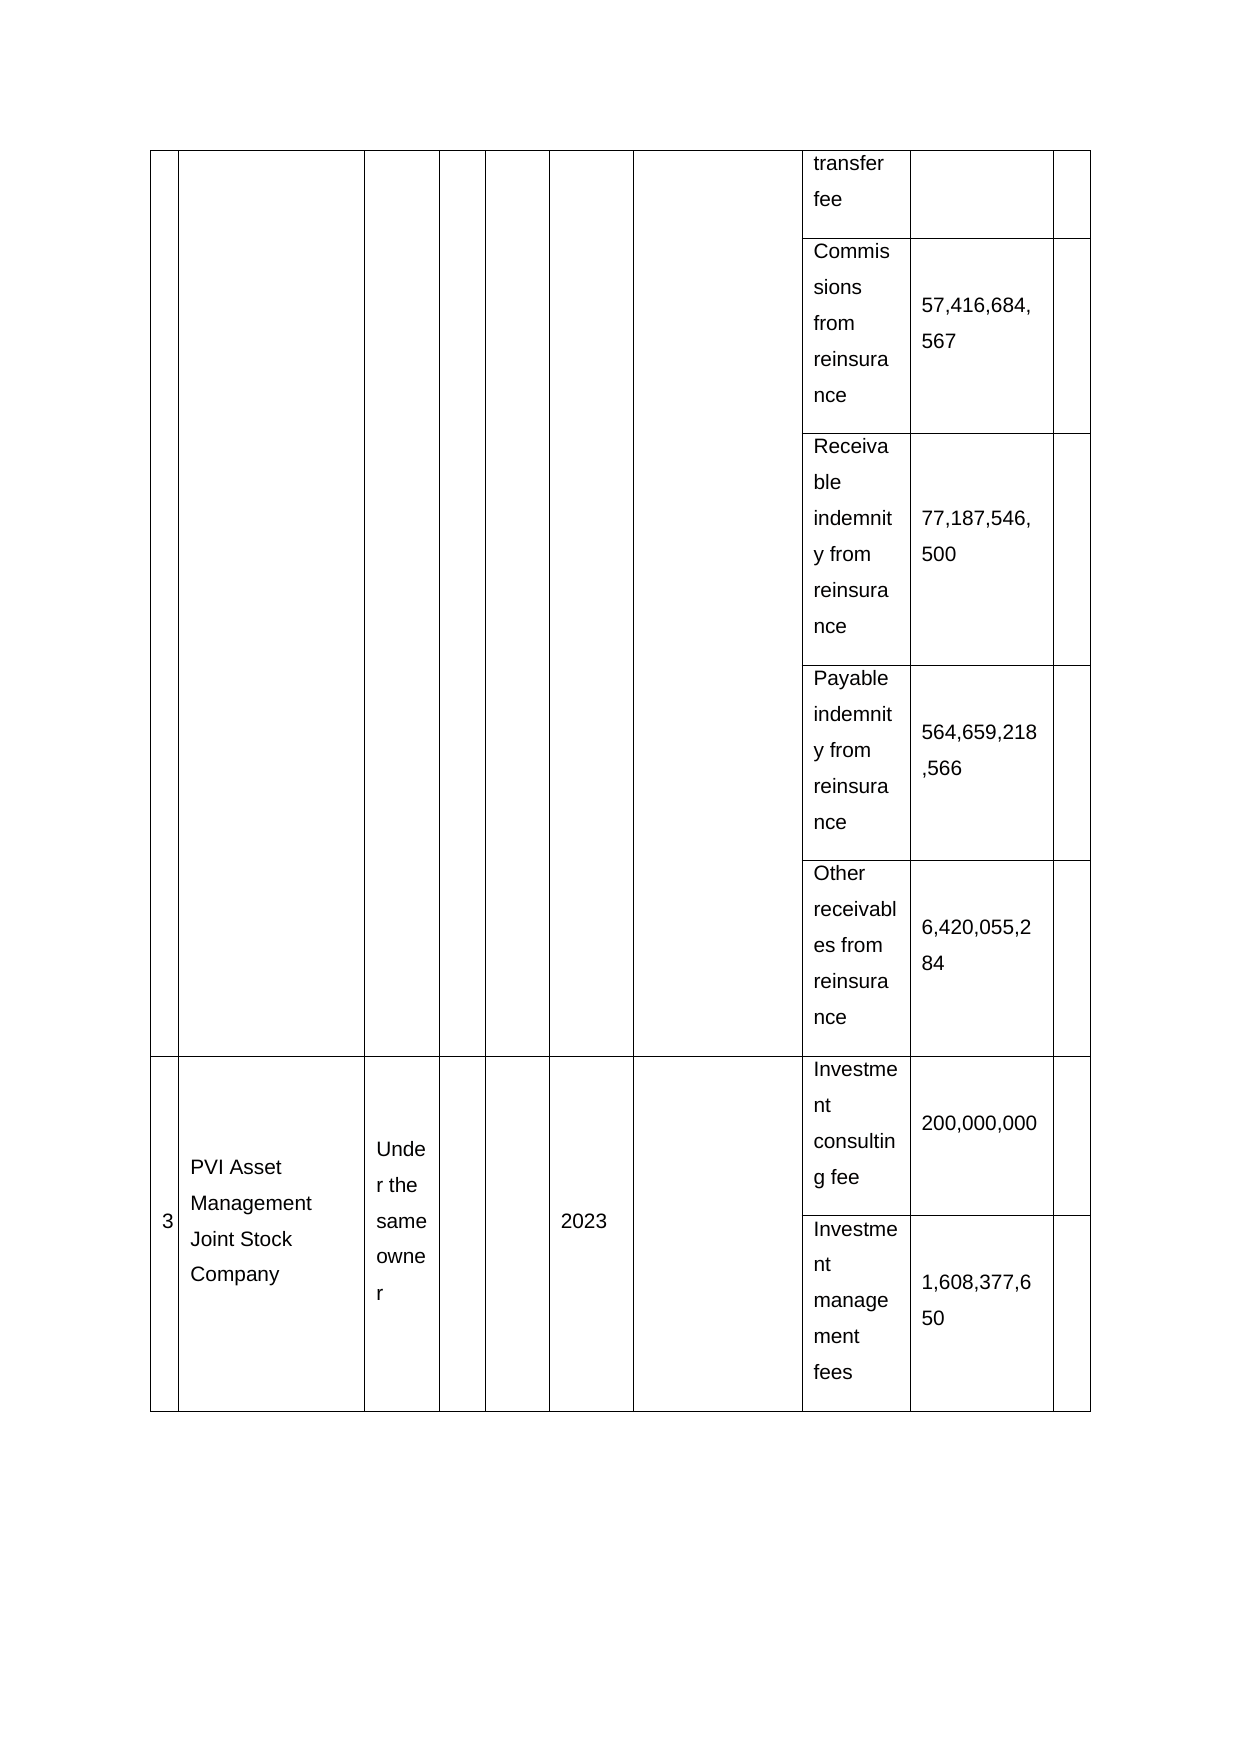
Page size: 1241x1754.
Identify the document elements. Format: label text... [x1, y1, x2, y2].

table_cell [1054, 1057, 1090, 1215]
table_cell Receivable indemnity from reinsurance [803, 434, 910, 665]
table_cell Payable indemnity from reinsurance [803, 666, 910, 860]
table_cell 2023 [550, 1057, 633, 1411]
table_cell PVI Asset Management Joint Stock Company [179, 1057, 364, 1411]
table_cell 200,000,000 [911, 1057, 1053, 1215]
table_cell Commissions from reinsurance [803, 239, 910, 433]
table_cell [1054, 239, 1090, 433]
table_cell Investment consulting fee [803, 1057, 910, 1215]
table_cell [1054, 151, 1090, 238]
table_cell 564,659,218,566 [911, 666, 1053, 860]
table_cell [1054, 666, 1090, 860]
table_cell [486, 1057, 549, 1411]
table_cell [365, 1057, 439, 1411]
table_cell Investment management fees [803, 1216, 910, 1411]
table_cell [803, 151, 910, 238]
table_cell [1054, 1216, 1090, 1411]
table_cell [440, 1057, 485, 1411]
table_cell 1,608,377,650 [911, 1216, 1053, 1411]
table_cell [911, 151, 1053, 238]
table_cell 3 [151, 1057, 178, 1411]
table_cell Other receivables from reinsurance [803, 861, 910, 1056]
table_cell [634, 1057, 802, 1411]
table_cell [1054, 434, 1090, 665]
table_cell 6,420,055,284 [911, 861, 1053, 1056]
table_cell 77,187,546,500 [911, 434, 1053, 665]
table_cell [1054, 861, 1090, 1056]
table_cell 57,416,684,567 [911, 239, 1053, 433]
